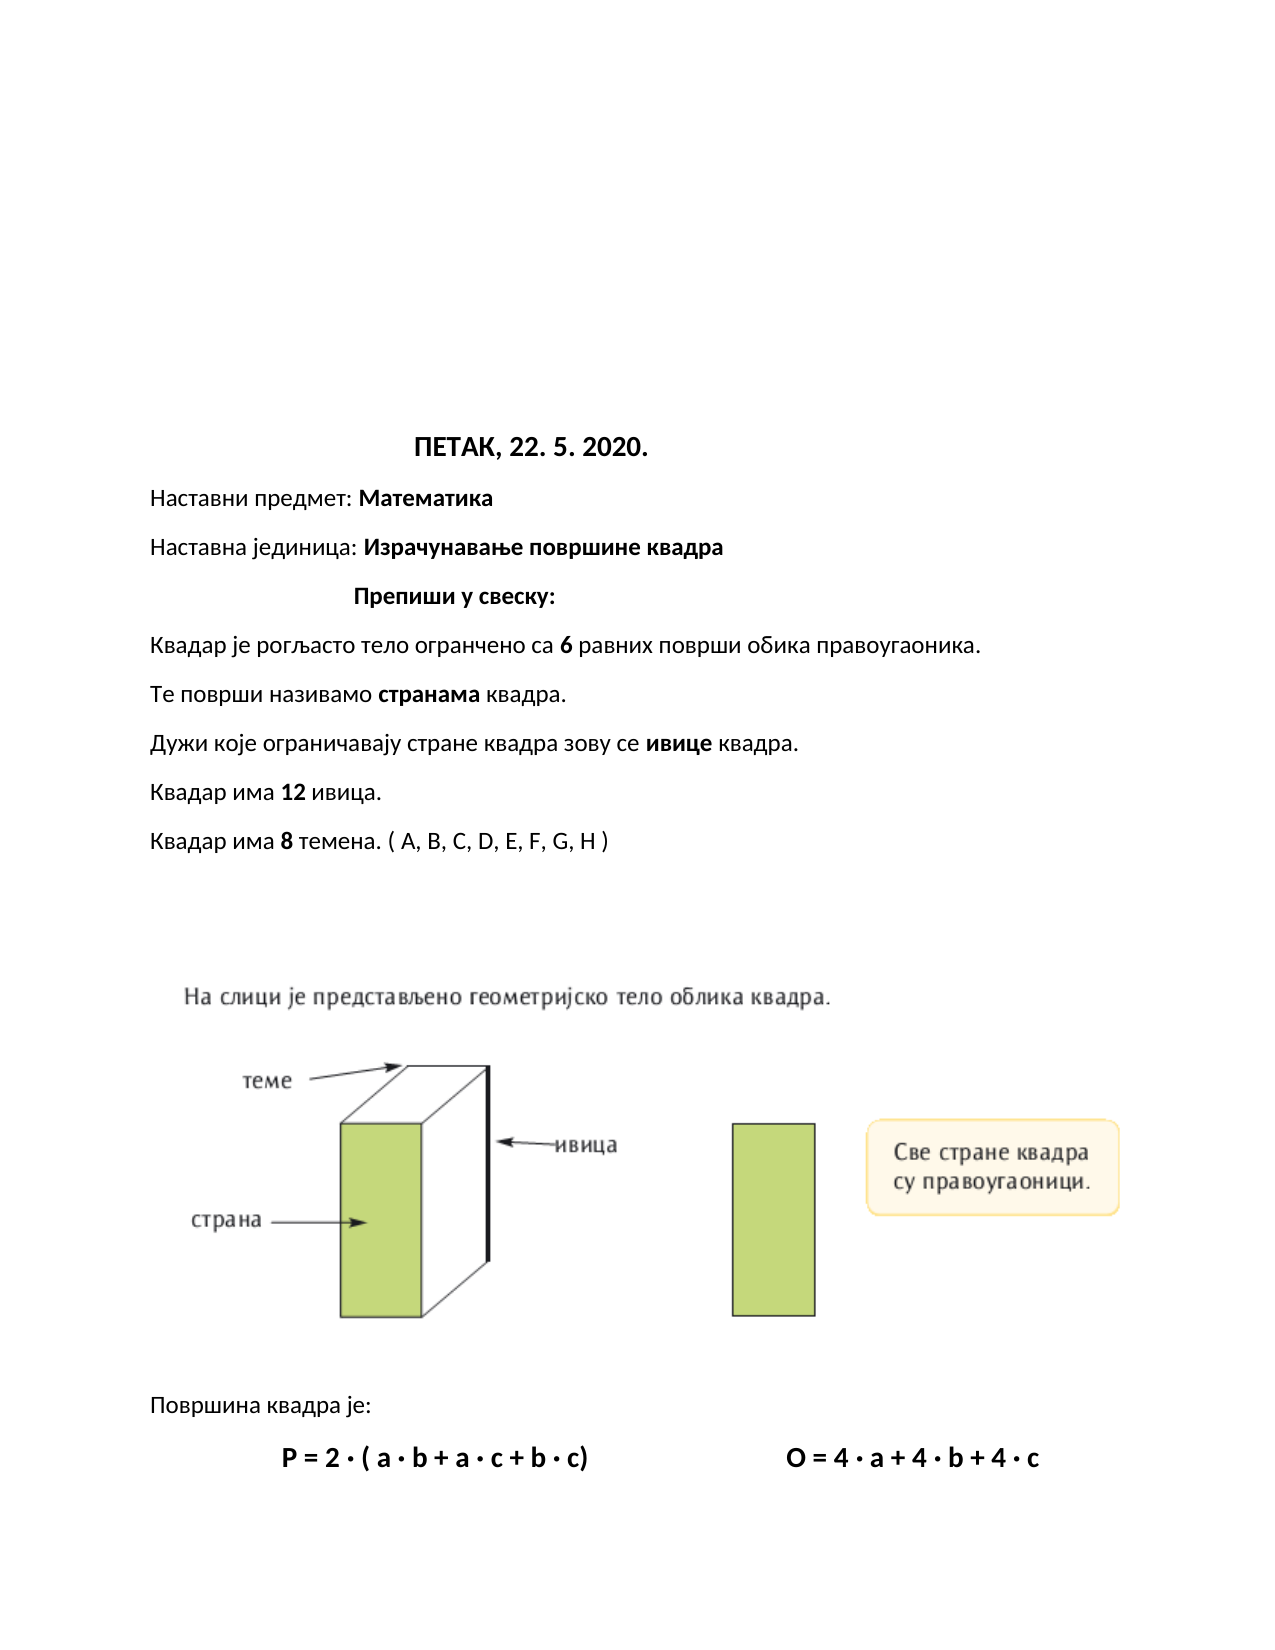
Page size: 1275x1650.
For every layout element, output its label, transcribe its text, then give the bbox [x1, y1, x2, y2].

text Дужи које ограничавају стране квадра зову се ивице квадра. [150, 727, 1125, 758]
text Наставна јединица: Израчунавање површине квадра [150, 531, 1125, 562]
text P = 2 · ( а · b + а · c + b · c) О = 4 · а + 4 · b + 4 · c [150, 1439, 1125, 1474]
picture [150, 972, 1125, 1323]
text Површина квадра је: [150, 1390, 1125, 1420]
text Препиши у свеску: [150, 580, 1125, 611]
text Квадар има 12 ивица. [150, 776, 1125, 807]
text Квадар је рогљасто тело огранчено са 6 равних површи обика правоугаоника. [150, 629, 1125, 660]
text ПЕТАК, 22. 5. 2020. [150, 428, 1125, 464]
text Квадар има 8 темена. ( A, B, C, D, E, F, G, H ) [150, 825, 1125, 856]
text Наставни предмет: Математика [150, 482, 1125, 513]
text Те површи називамо странама квадра. [150, 678, 1125, 709]
